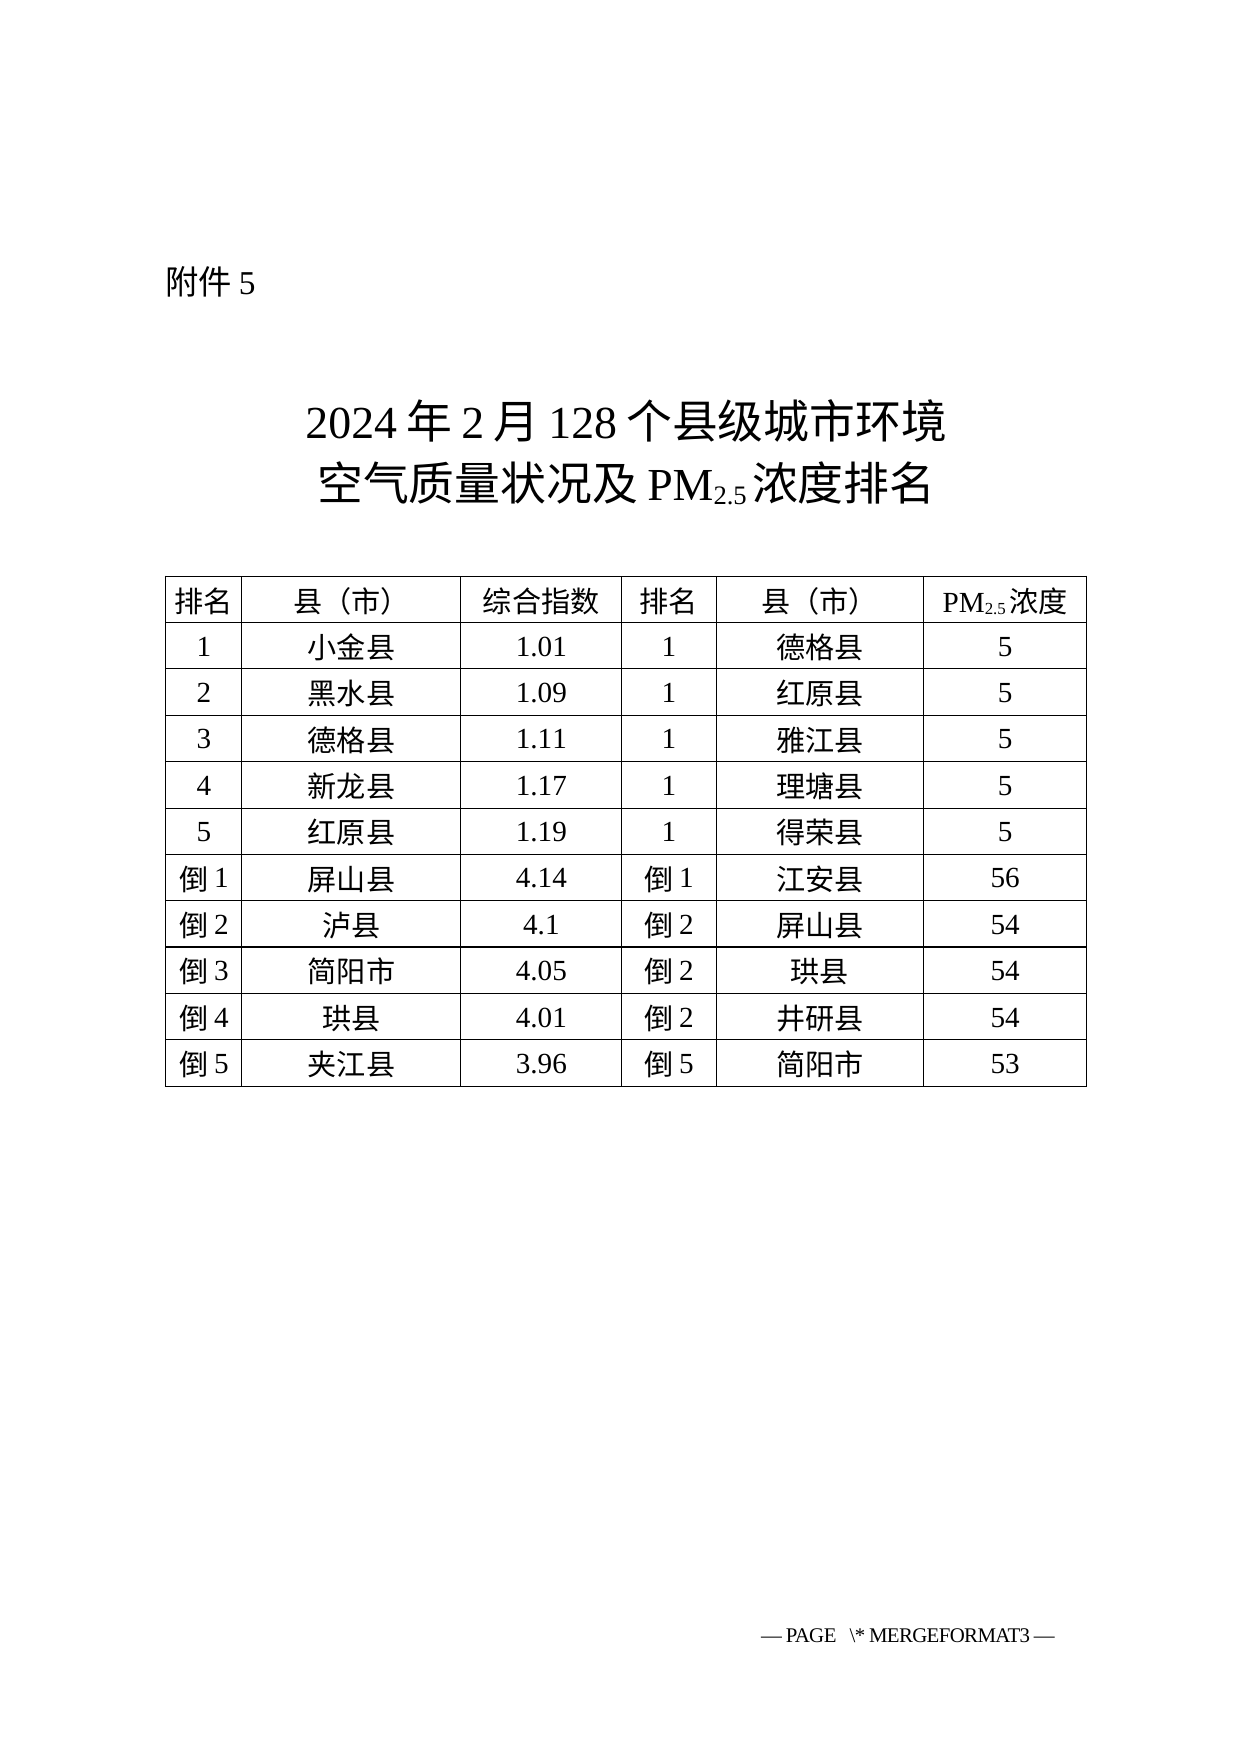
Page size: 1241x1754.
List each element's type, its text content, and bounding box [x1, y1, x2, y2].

table_cell 简阳市 [242, 948, 460, 993]
table_cell 1.17 [461, 762, 621, 807]
table_cell 黑水县 [242, 669, 460, 715]
table_header PM2.5浓度 [924, 577, 1086, 622]
table_cell 屏山县 [242, 855, 460, 900]
table_cell 简阳市 [717, 1040, 923, 1086]
table_cell 5 [924, 669, 1086, 715]
table_cell 3 [166, 716, 241, 761]
table_cell 1 [622, 623, 716, 668]
table_cell 倒5 [166, 1040, 241, 1086]
text 空气质量状况及PM2.5浓度排名 [165, 451, 1087, 513]
table_cell 江安县 [717, 855, 923, 900]
table_cell 倒2 [622, 948, 716, 993]
table_cell 1 [166, 623, 241, 668]
table_cell 小金县 [242, 623, 460, 668]
table_cell 1 [622, 716, 716, 761]
table_cell 理塘县 [717, 762, 923, 807]
table_cell 泸县 [242, 901, 460, 946]
table_cell 54 [924, 901, 1086, 946]
table_cell 5 [924, 809, 1086, 854]
table_cell 夹江县 [242, 1040, 460, 1086]
table_cell 得荣县 [717, 809, 923, 854]
table_cell 珙县 [242, 994, 460, 1039]
table_cell 德格县 [242, 716, 460, 761]
table_header 排名 [166, 577, 241, 622]
text 2024年2月128个县级城市环境 [165, 388, 1087, 451]
table_cell 1 [622, 762, 716, 807]
table_cell 1.19 [461, 809, 621, 854]
table_cell 倒2 [622, 901, 716, 946]
table_cell 4 [166, 762, 241, 807]
table_cell 红原县 [242, 809, 460, 854]
table_cell 5 [166, 809, 241, 854]
table_header 排名 [622, 577, 716, 622]
table_cell 53 [924, 1040, 1086, 1086]
table_header 县（市） [717, 577, 923, 622]
table_cell 4.01 [461, 994, 621, 1039]
table_cell 1.11 [461, 716, 621, 761]
table_cell 1 [622, 669, 716, 715]
table_cell 雅江县 [717, 716, 923, 761]
table_cell 5 [924, 623, 1086, 668]
table_cell 5 [924, 716, 1086, 761]
table_cell 4.1 [461, 901, 621, 946]
table_cell 2 [166, 669, 241, 715]
table_cell 1.09 [461, 669, 621, 715]
table_cell 3.96 [461, 1040, 621, 1086]
table_cell 54 [924, 948, 1086, 993]
table_cell 1.01 [461, 623, 621, 668]
table_cell 倒5 [622, 1040, 716, 1086]
table_cell 德格县 [717, 623, 923, 668]
table_cell 倒4 [166, 994, 241, 1039]
text 附件5 [165, 235, 1087, 326]
table_cell 倒2 [166, 901, 241, 946]
table_cell 4.14 [461, 855, 621, 900]
table_cell 4.05 [461, 948, 621, 993]
table_cell 56 [924, 855, 1086, 900]
table_cell 井研县 [717, 994, 923, 1039]
table_cell 倒3 [166, 948, 241, 993]
table_cell 1 [622, 809, 716, 854]
table_cell 5 [924, 762, 1086, 807]
table_cell 54 [924, 994, 1086, 1039]
table_cell 屏山县 [717, 901, 923, 946]
table_cell 倒2 [622, 994, 716, 1039]
table_header 综合指数 [461, 577, 621, 622]
table_cell 红原县 [717, 669, 923, 715]
table_header 县（市） [242, 577, 460, 622]
table_cell 倒1 [622, 855, 716, 900]
table_cell 新龙县 [242, 762, 460, 807]
table_cell 珙县 [717, 948, 923, 993]
table_cell 倒1 [166, 855, 241, 900]
